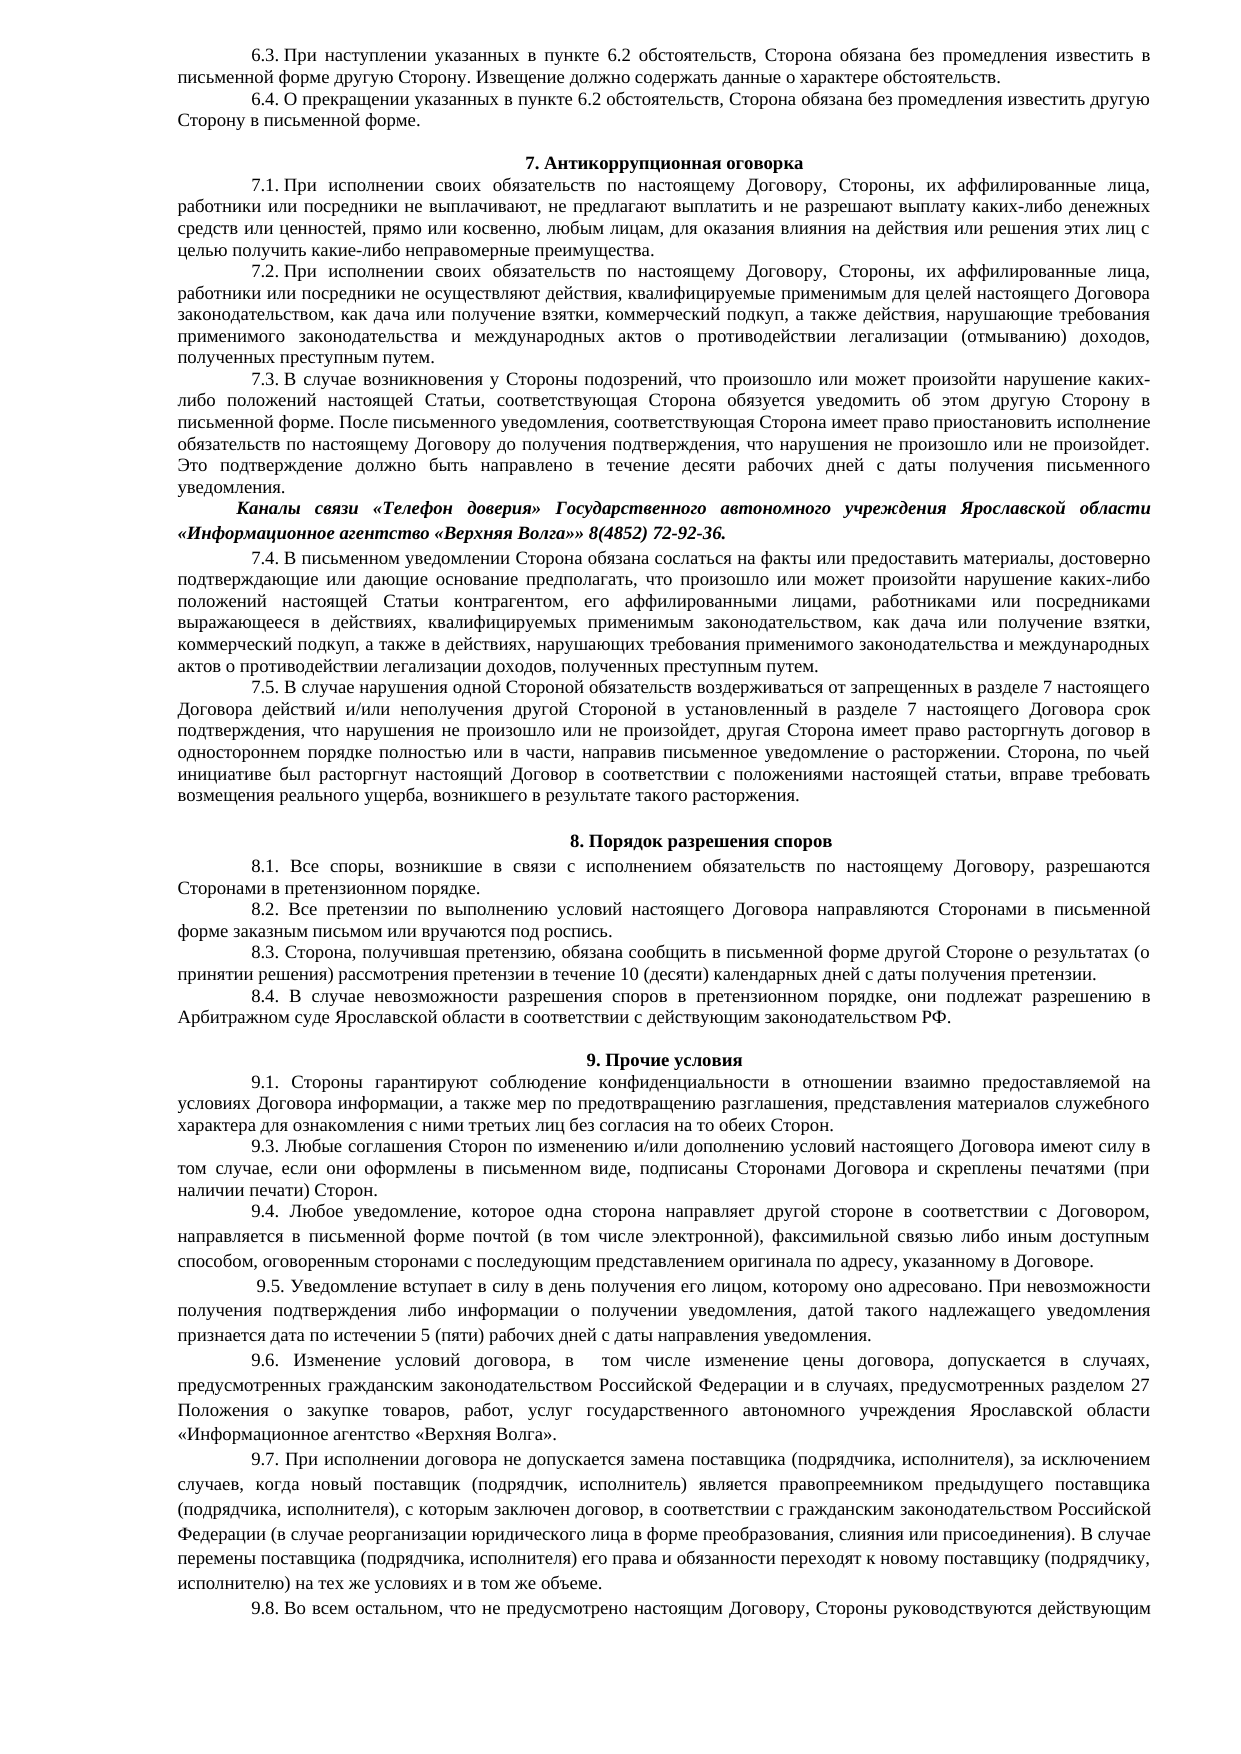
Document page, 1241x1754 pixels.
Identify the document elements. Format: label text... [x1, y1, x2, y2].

text 9.3. Любые соглашения Сторон по изменению и/или дополнению условий настоящего Договора имеют силу в том случае, если они оформлены в письменном виде, подписаны Сторонами Договора и скреплены печатями (при наличии печати) Сторон. [177, 1135, 1152, 1200]
text Каналы связи «Телефон доверия» Государственного автономного учреждения Ярославской области «Информационное агентство «Верхняя Волга»» 8(4852) 72-92-36. [177, 497, 1152, 543]
text 8.4. В случае невозможности разрешения споров в претензионном порядке, они подлежат разрешению в Арбитражном суде Ярославской области в соответствии с действующим законодательством РФ. [177, 984, 1152, 1028]
text 9.1. Стороны гарантируют соблюдение конфиденциальности в отношении взаимно предоставляемой на условиях Договора информации, а также мер по предотвращению разглашения, представления материалов служебного характера для ознакомления с ними третьих лиц без согласия на то обеих Сторон. [177, 1071, 1152, 1135]
text 7. Антикоррупционная оговорка [177, 152, 1152, 174]
text 8.2. Все претензии по выполнению условий настоящего Договора направляются Сторонами в письменной форме заказным письмом или вручаются под роспись. [177, 898, 1152, 941]
text 9.7. При исполнении договора не допускается замена поставщика (подрядчика, исполнителя), за исключением случаев, когда новый поставщик (подрядчик, исполнитель) является правопреемником предыдущего поставщика (подрядчика, исполнителя), с которым заключен договор, в соответствии с гражданским законодательством Российской Федерации (в случае реорганизации юридического лица в форме преобразования, слияния или присоединения). В случае перемены поставщика (подрядчика, исполнителя) его права и обязанности переходят к новому поставщику (подрядчику, исполнителю) на тех же условиях и в том же объеме. [177, 1448, 1152, 1593]
text 8.1. Все споры, возникшие в связи с исполнением обязательств по настоящему Договору, разрешаются Сторонами в претензионном порядке. [177, 855, 1152, 898]
text 9.6. Изменение условий договора, в том числе изменение цены договора, допускается в случаях, предусмотренных гражданским законодательством Российской Федерации и в случаях, предусмотренных разделом 27 Положения о закупке товаров, работ, услуг государственного автономного учреждения Ярославской области «Информационное агентство «Верхняя Волга». [177, 1349, 1152, 1445]
text 7.1. При исполнении своих обязательств по настоящему Договору, Стороны, их аффилированные лица, работники или посредники не выплачивают, не предлагают выплатить и не разрешают выплату каких-либо денежных средств или ценностей, прямо или косвенно, любым лицам, для оказания влияния на действия или решения этих лиц с целью получить какие-либо неправомерные преимущества. [177, 174, 1152, 260]
text 8. Порядок разрешения споров [177, 830, 1152, 852]
text 7.2. При исполнении своих обязательств по настоящему Договору, Стороны, их аффилированные лица, работники или посредники не осуществляют действия, квалифицируемые применимым для целей настоящего Договора законодательством, как дача или получение взятки, коммерческий подкуп, а также действия, нарушающие требования применимого законодательства и международных актов о противодействии легализации (отмыванию) доходов, полученных преступным путем. [177, 260, 1152, 368]
text 7.4. В письменном уведомлении Сторона обязана сослаться на факты или предоставить материалы, достоверно подтверждающие или дающие основание предполагать, что произошло или может произойти нарушение каких-либо положений настоящей Статьи контрагентом, его аффилированными лицами, работниками или посредниками выражающееся в действиях, квалифицируемых применимым законодательством, как дача или получение взятки, коммерческий подкуп, а также в действиях, нарушающих требования применимого законодательства и международных актов о противодействии легализации доходов, полученных преступным путем. [177, 547, 1152, 676]
text 9.4. Любое уведомление, которое одна сторона направляет другой стороне в соответствии с Договором, направляется в письменной форме почтой (в том числе электронной), факсимильной связью либо иным доступным способом, оговоренным сторонами с последующим представлением оригинала по адресу, указанному в Договоре. [177, 1200, 1152, 1271]
text 6.3. При наступлении указанных в пункте 6.2 обстоятельств, Сторона обязана без промедления известить в письменной форме другую Сторону. Извещение должно содержать данные о характере обстоятельств. [177, 44, 1152, 87]
text 8.3. Сторона, получившая претензию, обязана сообщить в письменной форме другой Стороне о результатах (о принятии решения) рассмотрения претензии в течение 10 (десяти) календарных дней с даты получения претензии. [177, 941, 1152, 984]
text 6.4. О прекращении указанных в пункте 6.2 обстоятельств, Сторона обязана без промедления известить другую Сторону в письменной форме. [177, 87, 1152, 131]
text 9. Прочие условия [177, 1049, 1152, 1071]
text 7.3. В случае возникновения у Стороны подозрений, что произошло или может произойти нарушение каких-либо положений настоящей Статьи, соответствующая Сторона обязуется уведомить об этом другую Сторону в письменной форме. После письменного уведомления, соответствующая Сторона имеет право приостановить исполнение обязательств по настоящему Договору до получения подтверждения, что нарушения не произошло или не произойдет. Это подтверждение должно быть направлено в течение десяти рабочих дней с даты получения письменного уведомления. [177, 368, 1152, 497]
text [177, 1597, 1152, 1618]
text 9.5. Уведомление вступает в силу в день получения его лицом, которому оно адресовано. При невозможности получения подтверждения либо информации о получении уведомления, датой такого надлежащего уведомления признается дата по истечении 5 (пяти) рабочих дней с даты направления уведомления. [177, 1274, 1152, 1346]
text 7.5. В случае нарушения одной Стороной обязательств воздерживаться от запрещенных в разделе 7 настоящего Договора действий и/или неполучения другой Стороной в установленный в разделе 7 настоящего Договора срок подтверждения, что нарушения не произошло или не произойдет, другая Сторона имеет право расторгнуть договор в одностороннем порядке полностью или в части, направив письменное уведомление о расторжении. Сторона, по чьей инициативе был расторгнут настоящий Договор в соответствии с положениями настоящей статьи, вправе требовать возмещения реального ущерба, возникшего в результате такого расторжения. [177, 676, 1152, 806]
